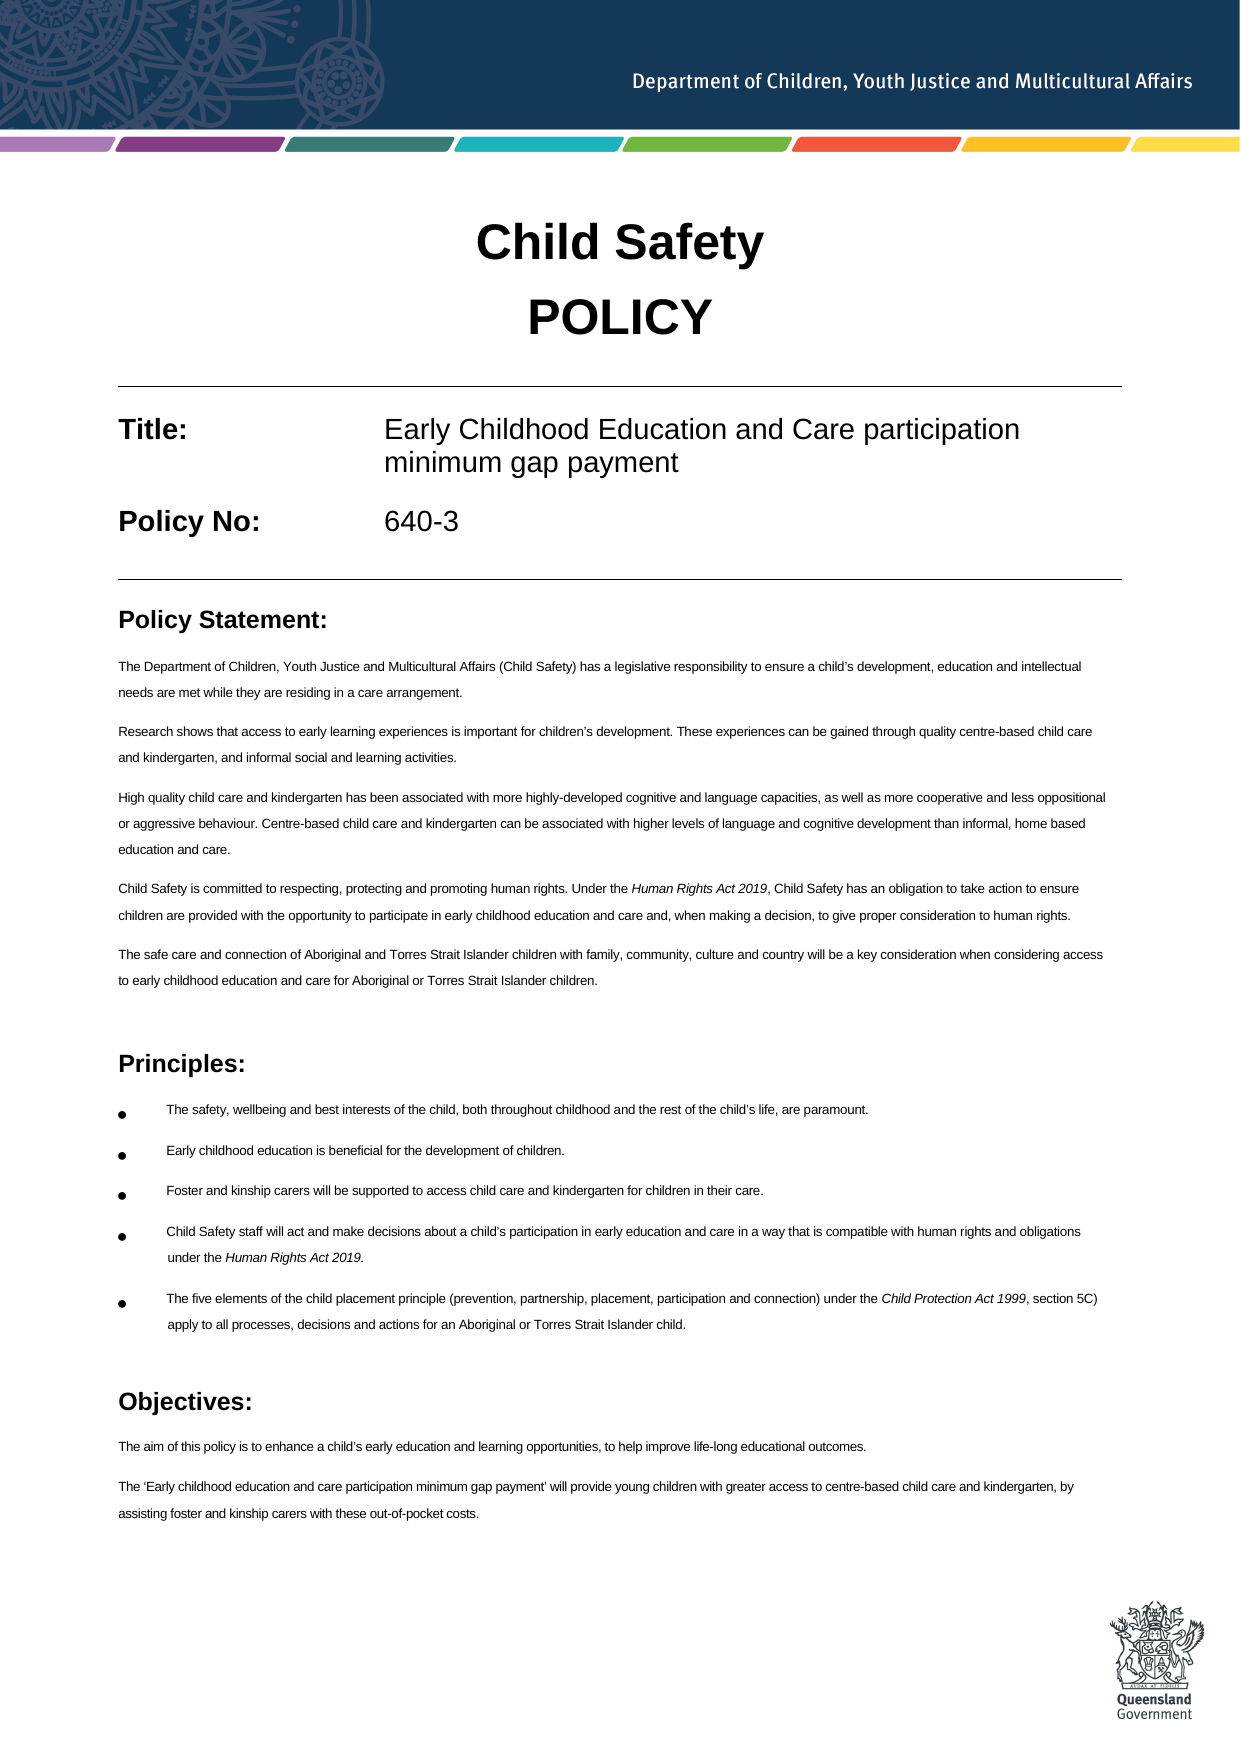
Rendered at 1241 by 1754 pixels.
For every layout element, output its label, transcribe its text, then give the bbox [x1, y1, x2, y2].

list The safety, wellbeing and best interests of the child, both throughout childhood and the rest of the child’s life, are paramount. [118, 1103, 1110, 1129]
picture [0, 1579, 1238, 1754]
text Research shows that access to early learning experiences is important for children’s development. These experiences can be gained through quality centre-based child care and kindergarten, and informal social and learning activities. [118, 724, 1112, 777]
list Early childhood education is beneficial for the development of children. [118, 1143, 1110, 1169]
text The safe care and connection of Aboriginal and Torres Strait Islander children with family, community, culture and country will be a key consideration when considering access to early childhood education and care for Aboriginal or Torres Strait Islander children. [118, 947, 1112, 1000]
text Title: Early Childhood Education and Care participation minimum gap payment [118, 412, 1122, 479]
list The five elements of the child placement principle (prevention, partnership, placement, participation and connection) under the Child Protection Act 1999, section 5C) apply to all processes, decisions and actions for an Aboriginal or Torres Strait Islander child. [118, 1291, 1110, 1344]
text High quality child care and kindergarten has been associated with more highly-developed cognitive and language capacities, as well as more cooperative and less oppositional or aggressive behaviour. Centre-based child care and kindergarten can be associated with higher levels of language and cognitive development than informal, home based education and care. [118, 790, 1112, 869]
text Child Safety is committed to respecting, protecting and promoting human rights. Under the Human Rights Act 2019, Child Safety has an obligation to take action to ensure children are provided with the opportunity to participate in early childhood education and care and, when making a decision, to give proper consideration to human rights. [118, 882, 1112, 934]
text Policy No: 640-3 [118, 504, 1122, 537]
text The ‘Early childhood education and care participation minimum gap payment’ will provide young children with greater access to centre-based child care and kindergarten, by assisting foster and kinship carers with these out-of-pocket costs. [118, 1480, 1112, 1532]
text Objectives: [118, 1387, 1122, 1415]
subtitle Child Safety [118, 219, 1122, 269]
list Foster and kinship carers will be supported to access child care and kindergarten for children in their care. [118, 1184, 1110, 1210]
text The aim of this policy is to enhance a child’s early education and learning opportunities, to help improve life-long educational outcomes. [118, 1440, 1112, 1466]
picture [0, 0, 1240, 192]
subtitle POLICY [118, 294, 1122, 344]
list Child Safety staff will act and make decisions about a child’s participation in early education and care in a way that is compatible with human rights and obligations under the Human Rights Act 2019. [118, 1224, 1110, 1277]
text Principles: [118, 1049, 1122, 1078]
text The Department of Children, Youth Justice and Multicultural Affairs (Child Safety) has a legislative responsibility to ensure a child’s development, education and intellectual needs are met while they are residing in a care arrangement. [118, 659, 1112, 711]
text Policy Statement: [118, 605, 1122, 634]
